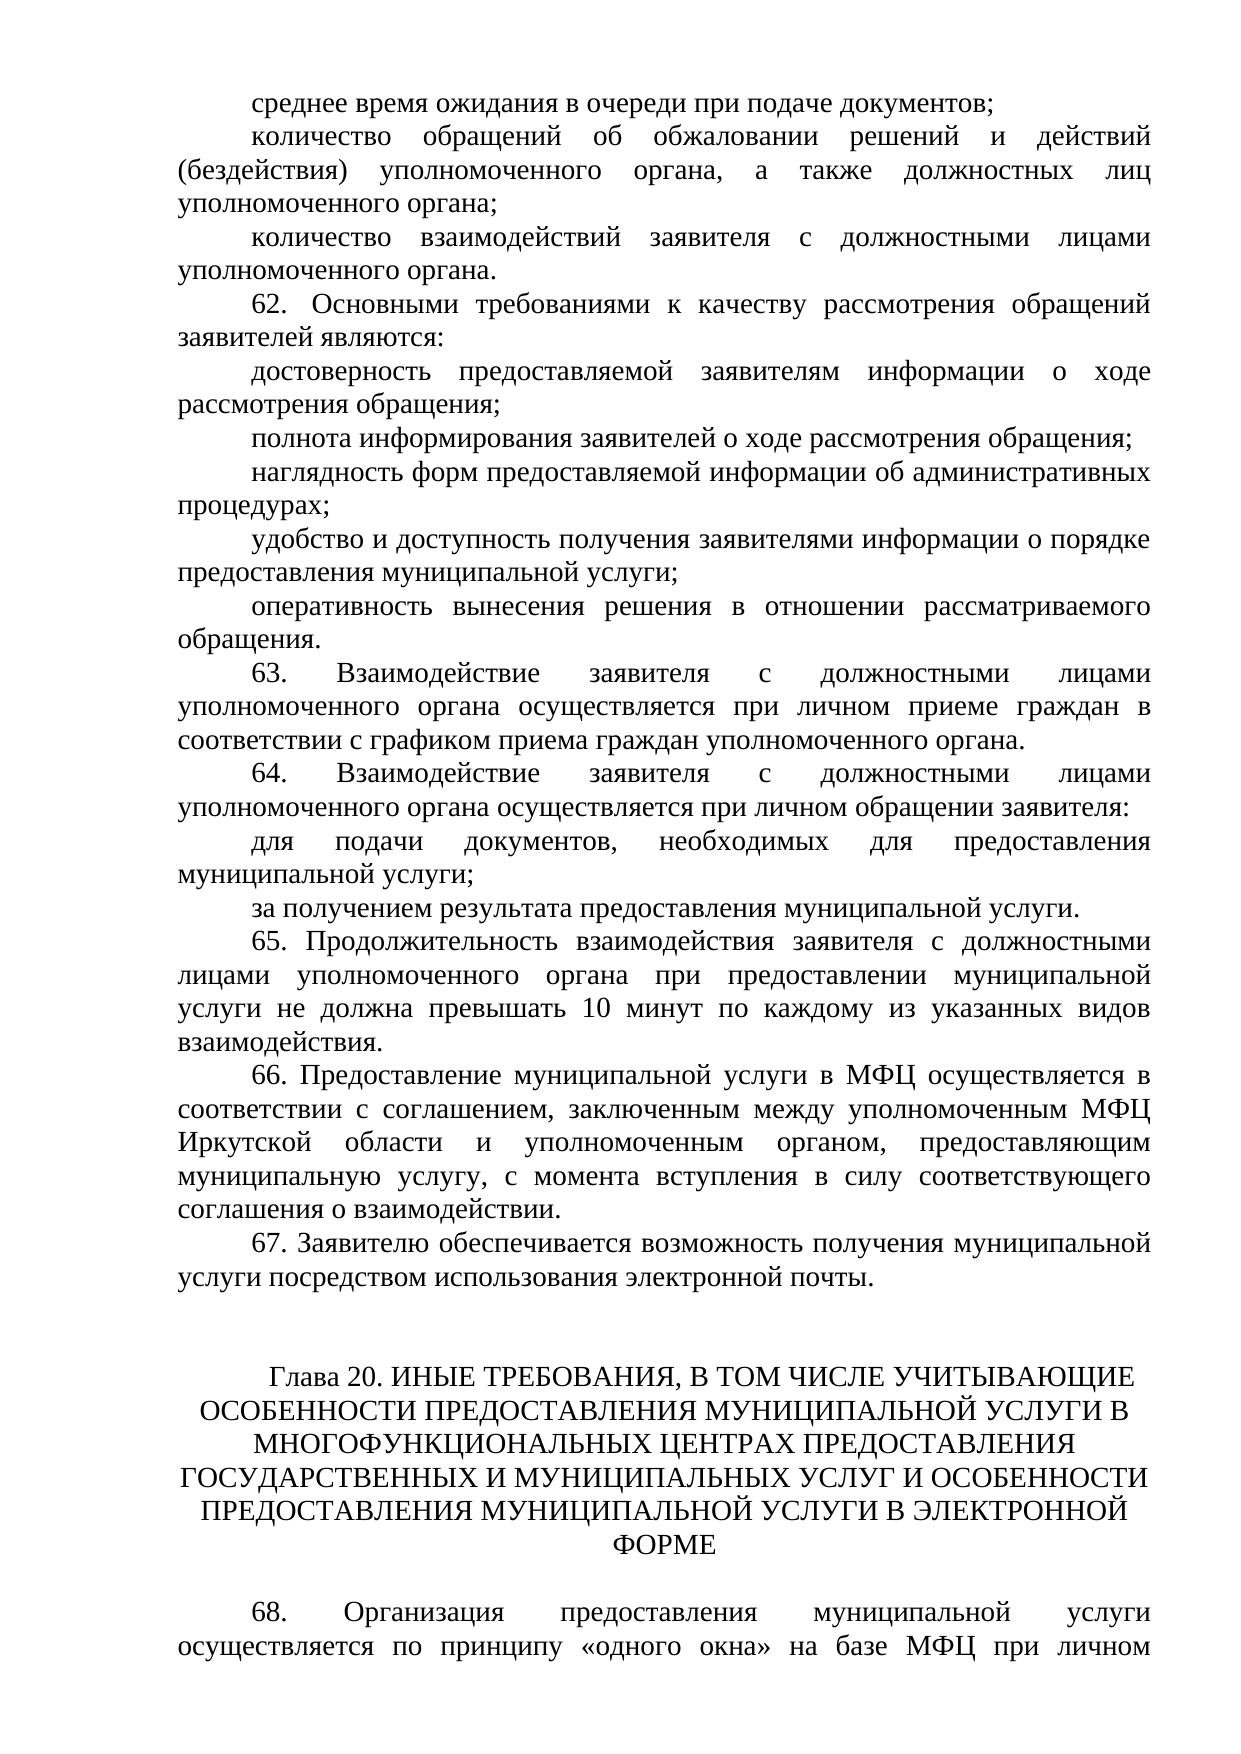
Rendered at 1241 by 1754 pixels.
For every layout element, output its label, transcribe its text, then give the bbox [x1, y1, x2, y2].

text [177, 1594, 1152, 1661]
text количество обращений об обжаловании решений и действий (бездействия) уполномоченного органа, а также должностных лиц уполномоченного органа; [177, 118, 1152, 219]
text 65. Продолжительность взаимодействия заявителя с должностными лицами уполномоченного органа при предоставлении муниципальной услуги не должна превышать 10 минут по каждому из указанных видов взаимодействия. [177, 923, 1152, 1057]
text Глава 20. ИНЫЕ ТРЕБОВАНИЯ, В ТОМ ЧИСЛЕ УЧИТЫВАЮЩИЕ ОСОБЕННОСТИ ПРЕДОСТАВЛЕНИЯ МУНИЦИПАЛЬНОЙ УСЛУГИ В МНОГОФУНКЦИОНАЛЬНЫХ ЦЕНТРАХ ПРЕДОСТАВЛЕНИЯ ГОСУДАРСТВЕННЫХ И МУНИЦИПАЛЬНЫХ УСЛУГ И ОСОБЕННОСТИ ПРЕДОСТАВЛЕНИЯ МУНИЦИПАЛЬНОЙ УСЛУГИ В ЭЛЕКТРОННОЙ ФОРМЕ [177, 1359, 1152, 1561]
text 67. Заявителю обеспечивается возможность получения муниципальной услуги посредством использования электронной почты. [177, 1225, 1152, 1292]
text 63. Взаимодействие заявителя с должностными лицами уполномоченного органа осуществляется при личном приеме граждан в соответствии с графиком приема граждан уполномоченного органа. [177, 655, 1152, 756]
text 66. Предоставление муниципальной услуги в МФЦ осуществляется в соответствии с соглашением, заключенным между уполномоченным МФЦ Иркутской области и уполномоченным органом, предоставляющим муниципальную услугу, с момента вступления в силу соответствующего соглашения о взаимодействии. [177, 1057, 1152, 1225]
text достоверность предоставляемой заявителям информации о ходе рассмотрения обращения; [177, 353, 1152, 420]
text удобство и доступность получения заявителями информации о порядке предоставления муниципальной услуги; [177, 521, 1152, 588]
text полнота информирования заявителей о ходе рассмотрения обращения; [177, 420, 1152, 454]
text наглядность форм предоставляемой информации об административных процедурах; [177, 454, 1152, 521]
text 62. Основными требованиями к качеству рассмотрения обращений заявителей являются: [177, 286, 1152, 353]
text среднее время ожидания в очереди при подаче документов; [177, 85, 1152, 118]
text количество взаимодействий заявителя с должностными лицами уполномоченного органа. [177, 219, 1152, 286]
text 64. Взаимодействие заявителя с должностными лицами уполномоченного органа осуществляется при личном обращении заявителя: [177, 756, 1152, 823]
text оперативность вынесения решения в отношении рассматриваемого обращения. [177, 588, 1152, 655]
text за получением результата предоставления муниципальной услуги. [177, 890, 1152, 923]
text для подачи документов, необходимых для предоставления муниципальной услуги; [177, 823, 1152, 890]
